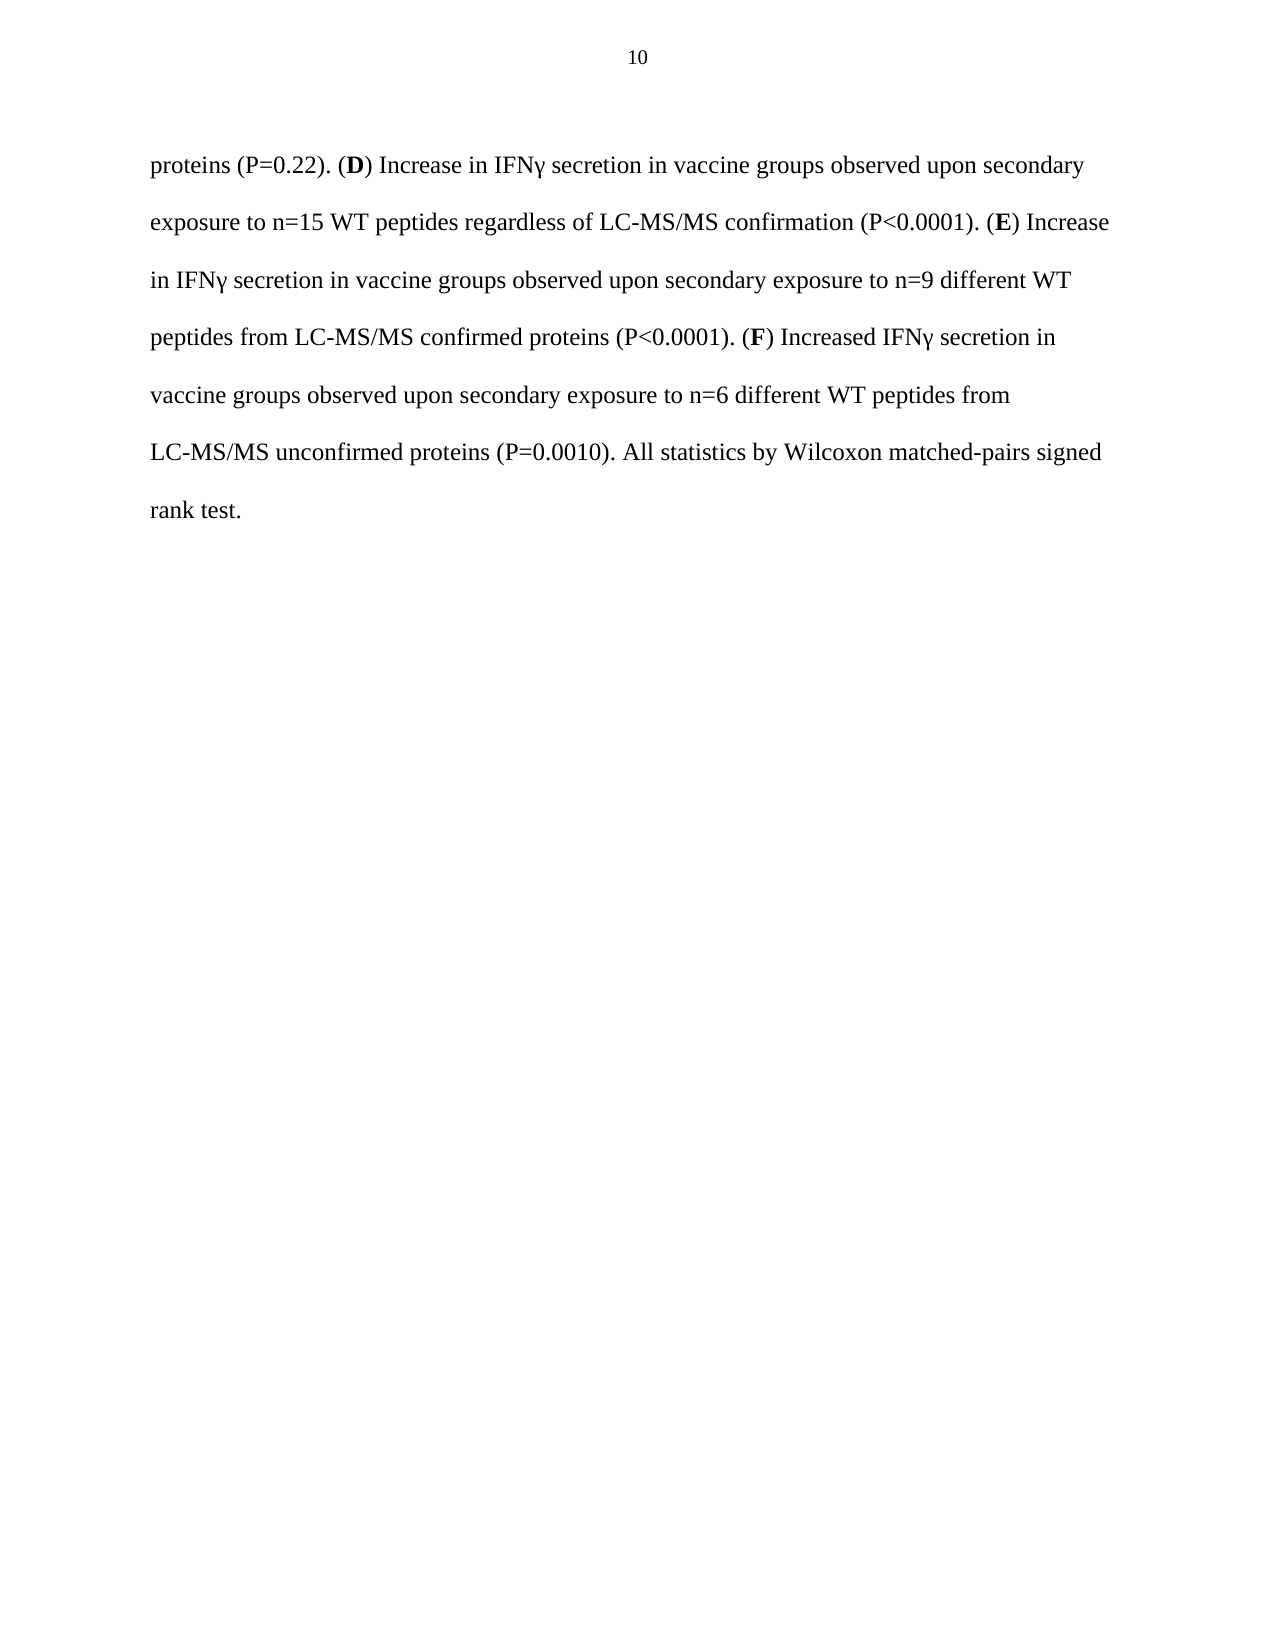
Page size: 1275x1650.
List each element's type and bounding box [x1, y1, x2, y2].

text [150, 150, 1125, 524]
